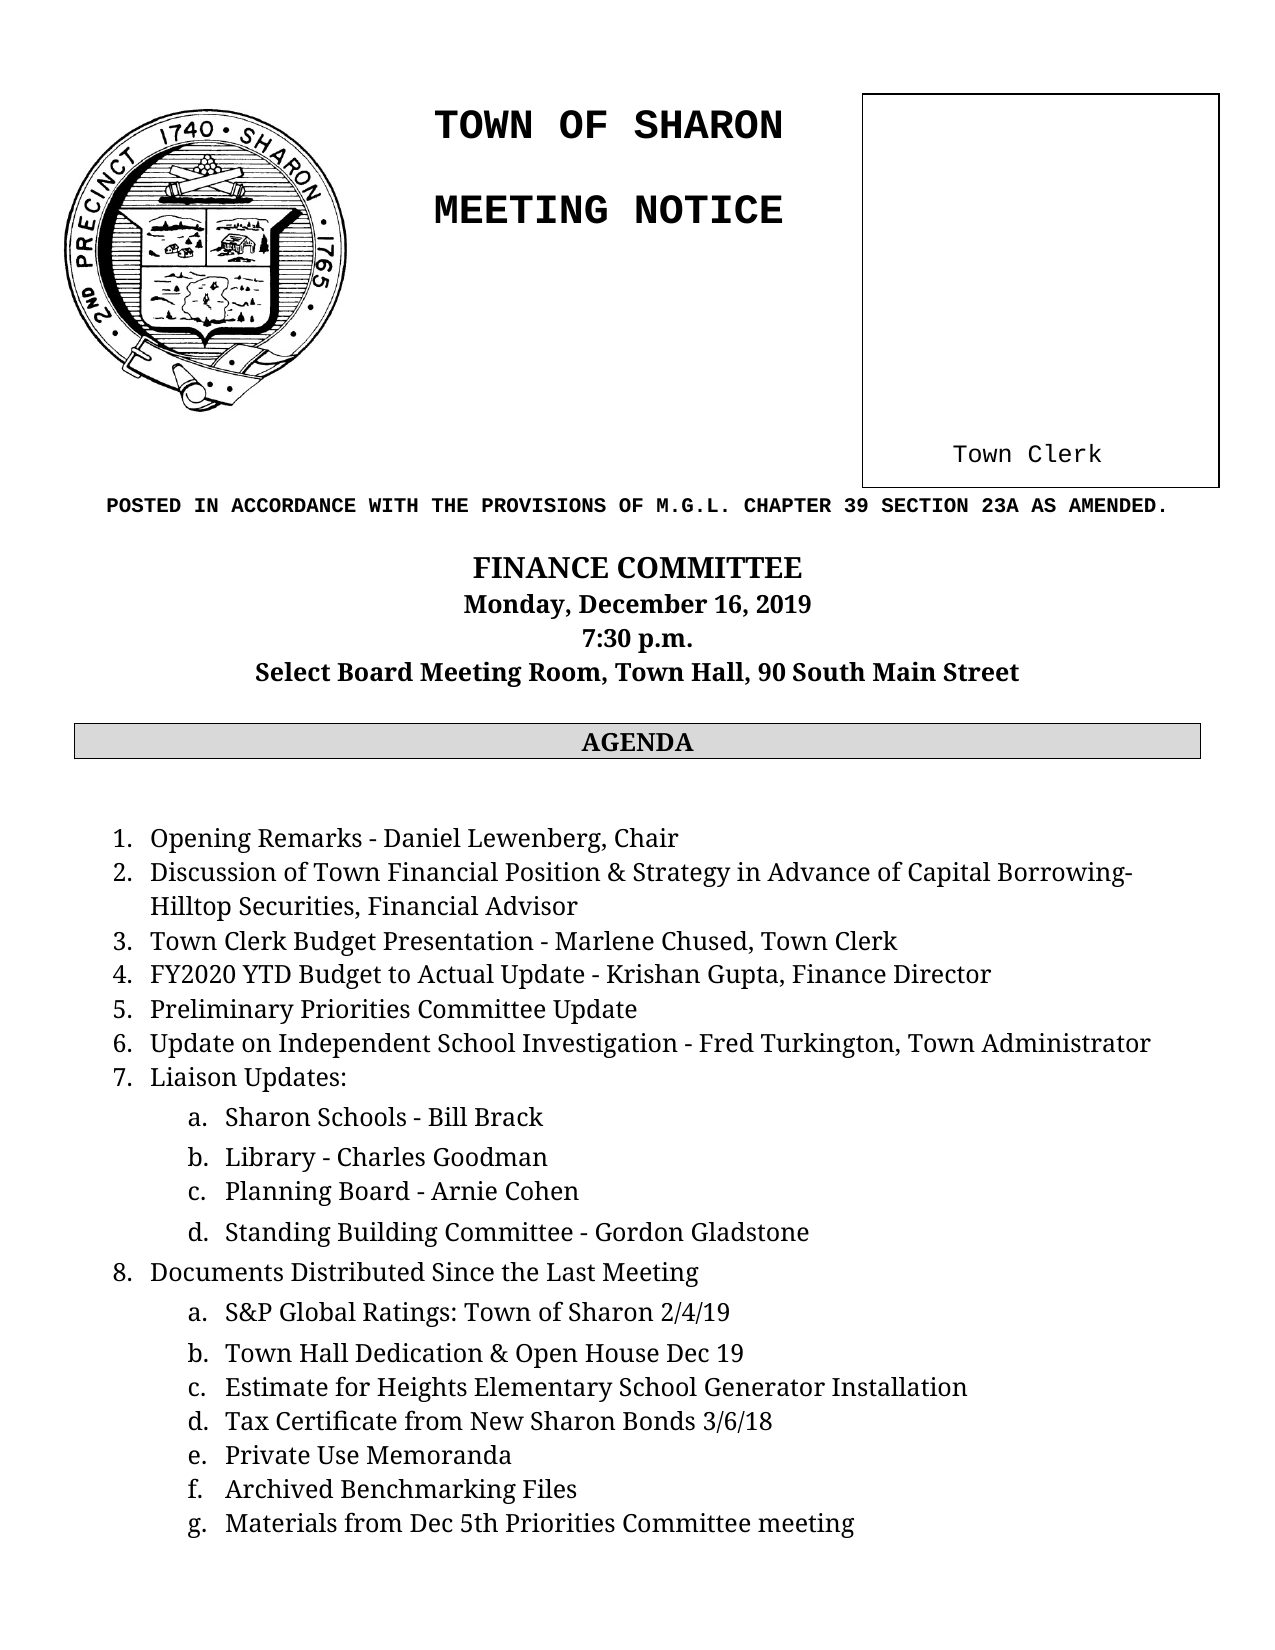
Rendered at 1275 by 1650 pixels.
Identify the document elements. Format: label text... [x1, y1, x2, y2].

list Tax Certificate from New Sharon Bonds 3/6/18 [187, 1403, 1200, 1437]
text AGENDA [75, 724, 1200, 758]
list Opening Remarks - Daniel Lewenberg, Chair [112, 821, 1200, 855]
subtitle Documents Distributed Since the Last Meeting [112, 1255, 1200, 1289]
subtitle Sharon Schools - Bill Brack [187, 1100, 1200, 1134]
list Town Clerk Budget Presentation - Marlene Chused, Town Clerk [112, 923, 1200, 957]
text 7:30 p.m. [75, 621, 1200, 655]
list Standing Building Committee - Gordon Gladstone [187, 1214, 1200, 1248]
subtitle Liaison Updates: [112, 1059, 1200, 1093]
list Estimate for Heights Elementary School Generator Installation [187, 1369, 1200, 1403]
list Planning Board - Arnie Cohen [187, 1174, 1200, 1208]
list Discussion of Town Financial Position & Strategy in Advance of Capital Borrowing- Hilltop Securities, Financial Advisor [112, 855, 1200, 923]
list Archived Benchmarking Files [187, 1472, 1200, 1506]
subtitle S&P Global Ratings: Town of Sharon 2/4/19 [187, 1295, 1200, 1329]
text MEETING NOTICE [357, 188, 862, 236]
text TOWN OF SHARON [357, 103, 862, 151]
list FY2020 YTD Budget to Actual Update - Krishan Gupta, Finance Director [112, 957, 1200, 991]
list Update on Independent School Investigation - Fred Turkington, Town Administrator [112, 1025, 1200, 1059]
text Monday, December 16, 2019 [75, 587, 1200, 621]
list Private Use Memoranda [187, 1437, 1200, 1472]
text FINANCE COMMITTEE [75, 547, 1200, 587]
text Select Board Meeting Room, Town Hall, 90 South Main Street [75, 655, 1200, 689]
picture [56, 93, 357, 421]
list Preliminary Priorities Committee Update [112, 991, 1200, 1025]
list Town Hall Dedication & Open House Dec 19 [187, 1335, 1200, 1369]
list Materials from Dec 5th Priorities Committee meeting [187, 1506, 1200, 1540]
text POSTED IN ACCORDANCE WITH THE PROVISIONS OF M.G.L. CHAPTER 39 SECTION 23A AS AMENDED. [75, 495, 1200, 519]
list Library - Charles Goodman [187, 1140, 1200, 1174]
